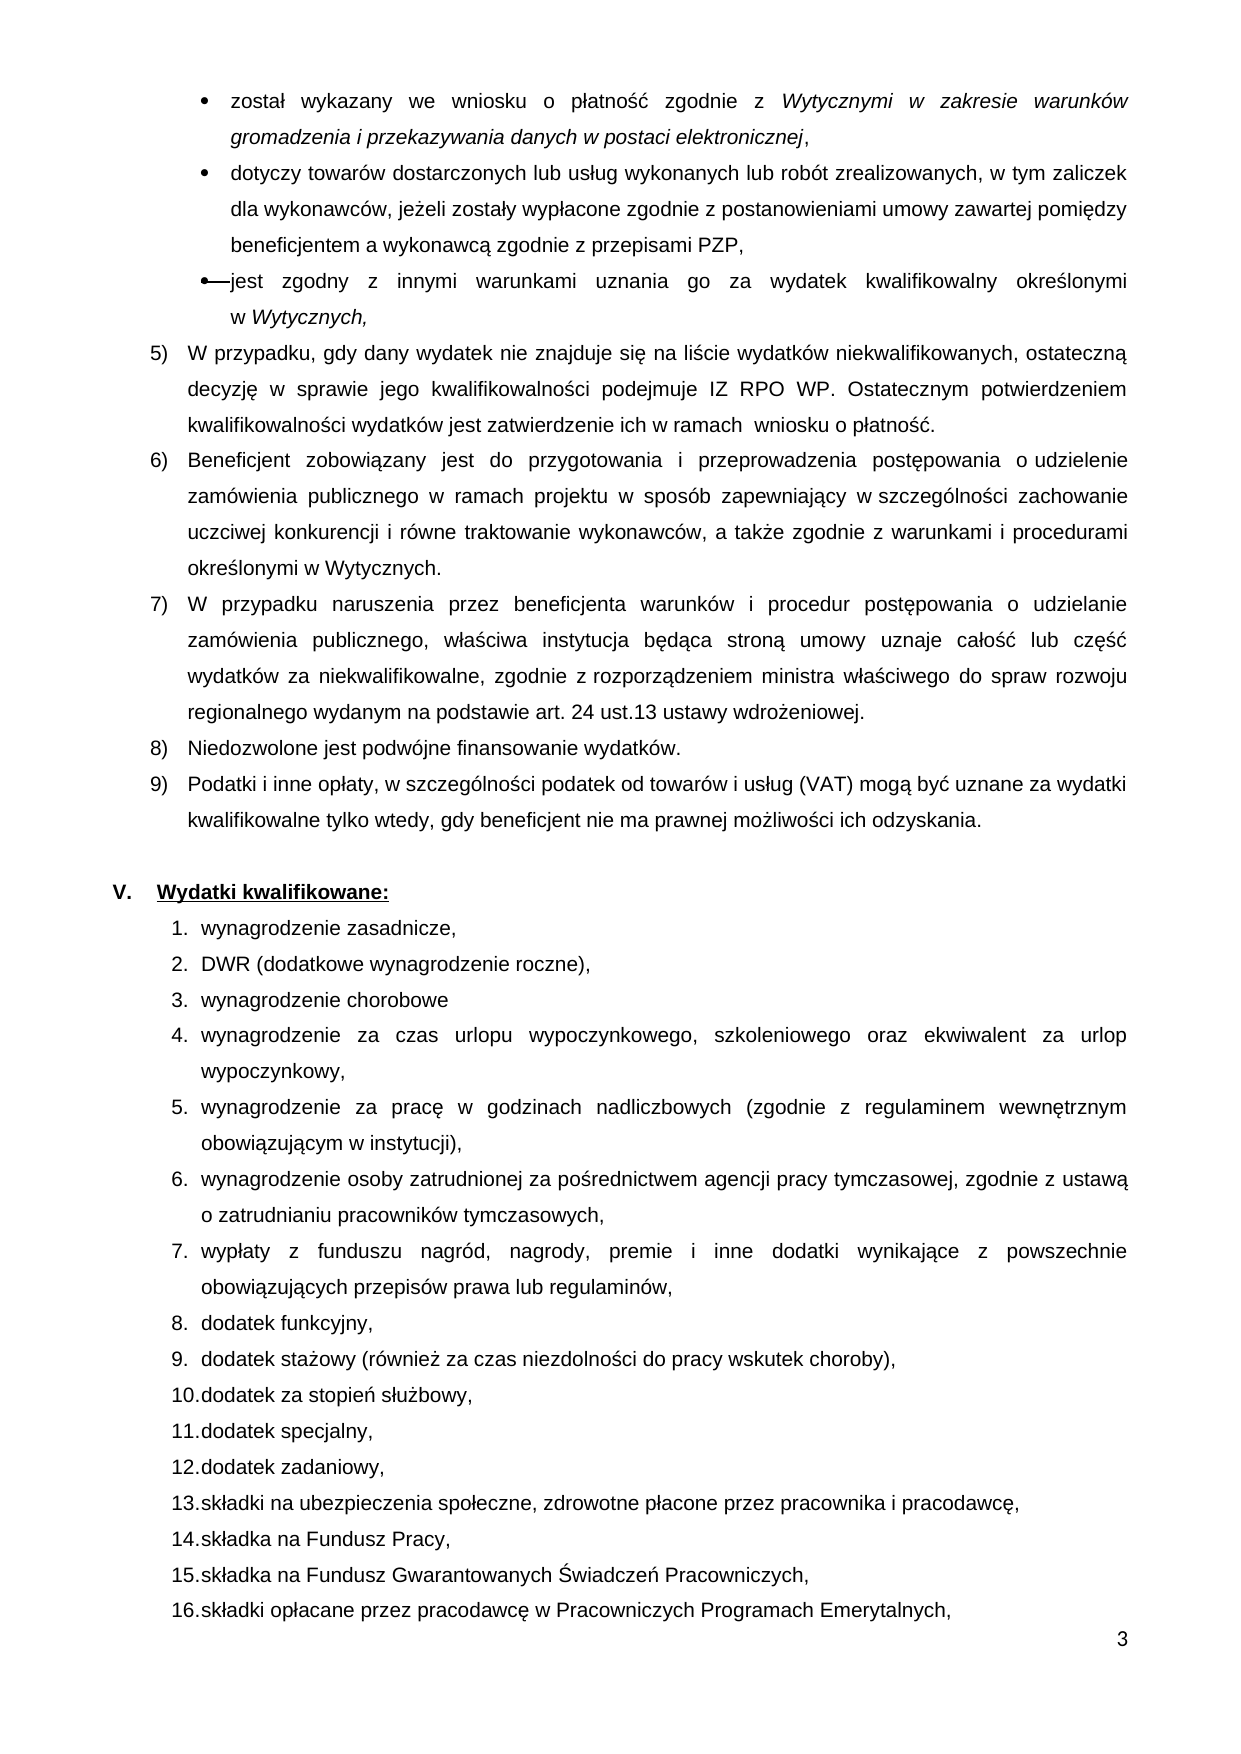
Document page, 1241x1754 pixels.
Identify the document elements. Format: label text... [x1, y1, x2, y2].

list jest zgodny z innymi warunkami uznania go za wydatek kwalifikowalny określonymi w Wytycznych, [201, 268, 1128, 328]
list składka na Fundusz Pracy, [171, 1526, 1128, 1550]
list wynagrodzenie osoby zatrudnionej za pośrednictwem agencji pracy tymczasowej, zgodnie z ustawą o zatrudnianiu pracowników tymczasowych, [171, 1167, 1128, 1227]
list składka na Fundusz Gwarantowanych Świadczeń Pracowniczych, [171, 1562, 1128, 1586]
list Wydatki kwalifikowane: [112, 879, 1128, 903]
list wynagrodzenie chorobowe [171, 987, 1128, 1011]
list dodatek stażowy (również za czas niezdolności do pracy wskutek choroby), [171, 1347, 1128, 1371]
list wynagrodzenie za pracę w godzinach nadliczbowych (zgodnie z regulaminem wewnętrznym obowiązującym w instytucji), [171, 1095, 1128, 1155]
list dodatek funkcyjny, [171, 1311, 1128, 1335]
list Niedozwolone jest podwójne finansowanie wydatków. [150, 736, 1128, 760]
list dodatek za stopień służbowy, [171, 1383, 1128, 1407]
list wynagrodzenie zasadnicze, [171, 916, 1128, 939]
list W przypadku naruszenia przez beneficjenta warunków i procedur postępowania o udzielanie zamówienia publicznego, właściwa instytucja będąca stroną umowy uznaje całość lub część wydatków za niekwalifikowalne, zgodnie z rozporządzeniem ministra właściwego do spraw rozwoju regionalnego wydanym na podstawie art. 24 ust.13 ustawy wdrożeniowej. [150, 592, 1128, 724]
list wypłaty z funduszu nagród, nagrody, premie i inne dodatki wynikające z powszechnie obowiązujących przepisów prawa lub regulaminów, [171, 1239, 1128, 1299]
list składki na ubezpieczenia społeczne, zdrowotne płacone przez pracownika i pracodawcę, [171, 1491, 1128, 1514]
list W przypadku, gdy dany wydatek nie znajduje się na liście wydatków niekwalifikowanych, ostateczną decyzję w sprawie jego kwalifikowalności podejmuje IZ RPO WP. Ostatecznym potwierdzeniem kwalifikowalności wydatków jest zatwierdzenie ich w ramach wniosku o płatność. [150, 341, 1128, 436]
list DWR (dodatkowe wynagrodzenie roczne), [171, 951, 1128, 975]
list Podatki i inne opłaty, w szczególności podatek od towarów i usług (VAT) mogą być uznane za wydatki kwalifikowalne tylko wtedy, gdy beneficjent nie ma prawnej możliwości ich odzyskania. [150, 772, 1128, 832]
list dodatek zadaniowy, [171, 1454, 1128, 1478]
list dodatek specjalny, [171, 1419, 1128, 1443]
list składki opłacane przez pracodawcę w Pracowniczych Programach Emerytalnych, [171, 1598, 1128, 1622]
list został wykazany we wniosku o płatność zgodnie z Wytycznymi w zakresie warunków gromadzenia i przekazywania danych w postaci elektronicznej, [201, 89, 1128, 149]
list dotyczy towarów dostarczonych lub usług wykonanych lub robót zrealizowanych, w tym zaliczek dla wykonawców, jeżeli zostały wypłacone zgodnie z postanowieniami umowy zawartej pomiędzy beneficjentem a wykonawcą zgodnie z przepisami PZP, [201, 161, 1128, 257]
list Beneficjent zobowiązany jest do przygotowania i przeprowadzenia postępowania o udzielenie zamówienia publicznego w ramach projektu w sposób zapewniający w szczególności zachowanie uczciwej konkurencji i równe traktowanie wykonawców, a także zgodnie z warunkami i procedurami określonymi w Wytycznych. [150, 448, 1128, 580]
list wynagrodzenie za czas urlopu wypoczynkowego, szkoleniowego oraz ekwiwalent za urlop wypoczynkowy, [171, 1023, 1128, 1083]
